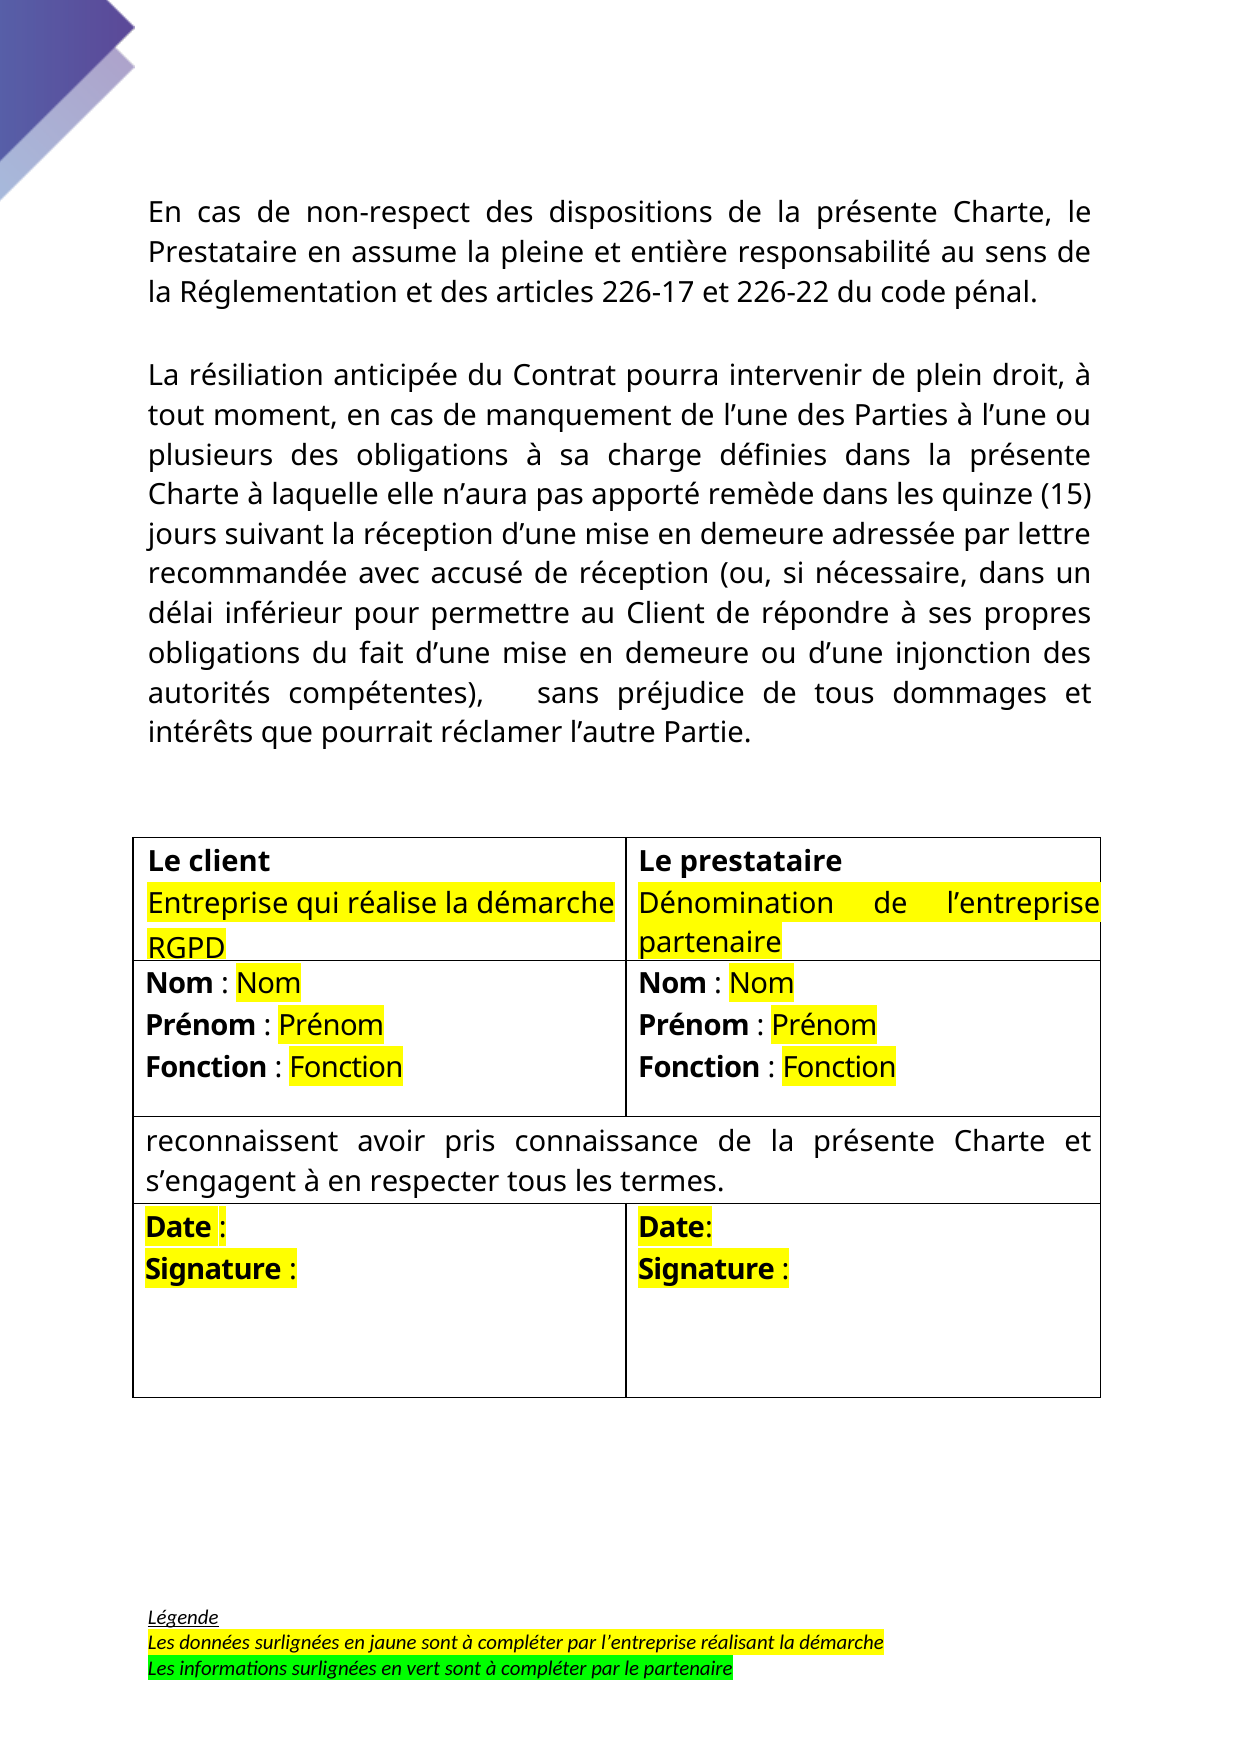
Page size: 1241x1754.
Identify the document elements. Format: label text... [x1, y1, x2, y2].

table_cell reconnaissent avoir pris connaissance de la présente Charte et s’engagent à en respecter tous les termes. [134, 1117, 1100, 1203]
table_cell Nom : Nom Prénom : Prénom Fonction : Fonction [627, 961, 1100, 1116]
table_cell Date: Signature : [627, 1204, 1100, 1397]
table_header Le client Entreprise qui réalise la démarche RGPD [134, 838, 625, 959]
table_header Le prestataire Dénomination de l’entreprise partenaire [627, 838, 1100, 959]
table_cell Nom : Nom Prénom : Prénom Fonction : Fonction [134, 961, 625, 1116]
text En cas de non-respect des dispositions de la présente Charte, le Prestataire en assume la pleine et entière responsabilité au sens de la Réglementation et des articles 226-17 et 226-22 du code pénal. [148, 191, 1093, 311]
table_cell Date : Signature : [134, 1204, 625, 1397]
text La résiliation anticipée du Contrat pourra intervenir de plein droit, à tout moment, en cas de manquement de l’une des Parties à l’une ou plusieurs des obligations à sa charge définies dans la présente Charte à laquelle elle n’aura pas apporté remède dans les quinze (15) jours suivant la réception d’une mise en demeure adressée par lettre recommandée avec accusé de réception (ou, si nécessaire, dans un délai inférieur pour permettre au Client de répondre à ses propres obligations du fait d’une mise en demeure ou d’une injonction des autorités compétentes), sans préjudice de tous dommages et intérêts que pourrait réclamer l’autre Partie. [148, 354, 1093, 751]
picture [0, 0, 135, 211]
